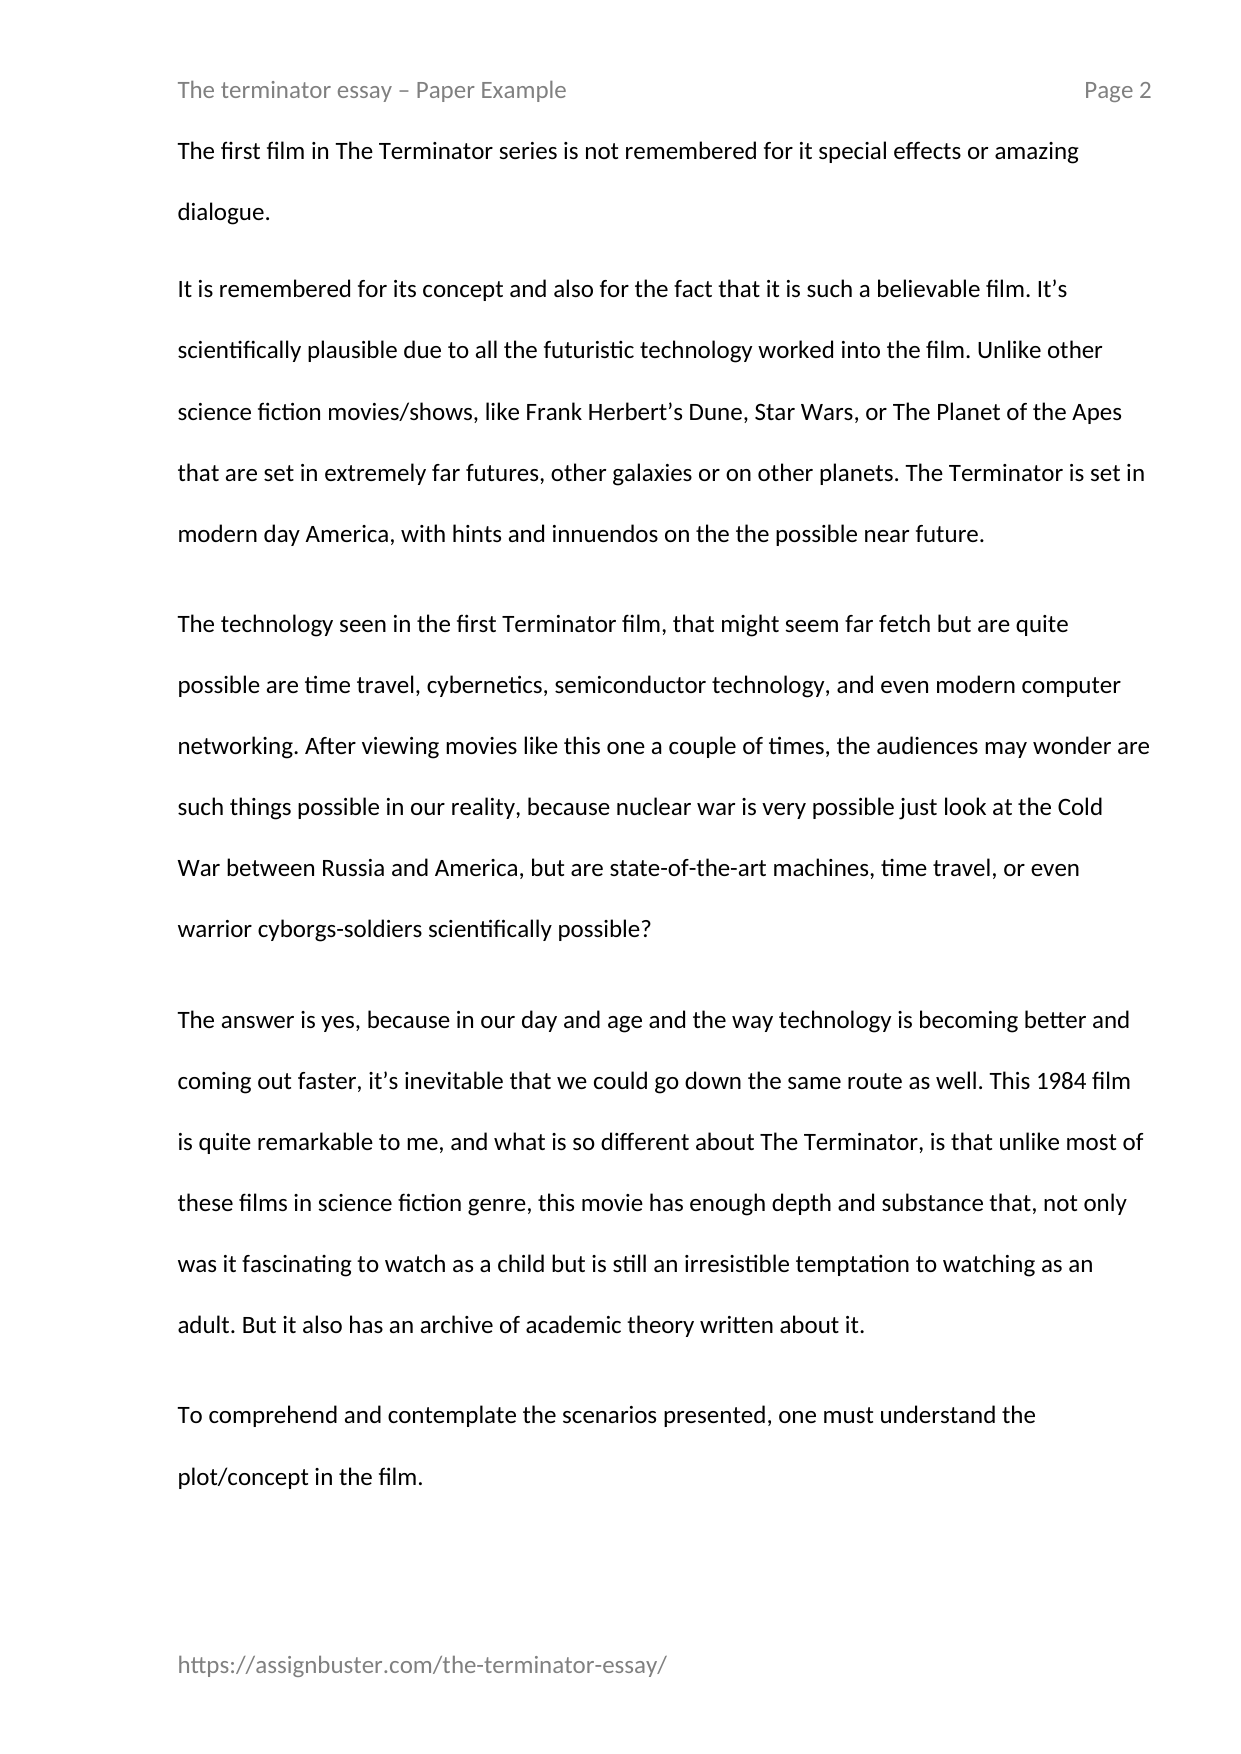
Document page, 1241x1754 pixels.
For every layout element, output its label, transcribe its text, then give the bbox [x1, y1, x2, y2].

text The answer is yes, because in our day and age and the way technology is becoming better and coming out faster, it’s inevitable that we could go down the same route as well. This 1984 film is quite remarkable to me, and what is so different about The Terminator, is that unlike most of these films in science fiction genre, this movie has enough depth and substance that, not only was it fascinating to watch as a child but is still an irresistible temptation to watching as an adult. But it also has an archive of academic theory written about it. [177, 1004, 1152, 1340]
text The first film in The Terminator series is not remembered for it special effects or amazing dialogue. [177, 135, 1152, 226]
text The technology seen in the first Terminator film, that might seem far fetch but are quite possible are time travel, cybernetics, semiconductor technology, and even modern computer networking. After viewing movies like this one a couple of times, the audiences may wonder are such things possible in our reality, because nuclear war is very possible just look at the Cold War between Russia and America, but are state-of-the-art machines, time travel, or even warrior cyborgs-soldiers scientifically possible? [177, 608, 1152, 944]
text It is remembered for its concept and also for the fact that it is such a believable film. It’s scientifically plausible due to all the futuristic technology worked into the film. Unlike other science fiction movies/shows, like Frank Herbert’s Dune, Star Wars, or The Planet of the Apes that are set in extremely far futures, other galaxies or on other planets. The Terminator is set in modern day America, with hints and innuendos on the the possible near future. [177, 273, 1152, 548]
text To comprehend and contemplate the scenarios presented, one must understand the plot/concept in the film. [177, 1400, 1152, 1491]
